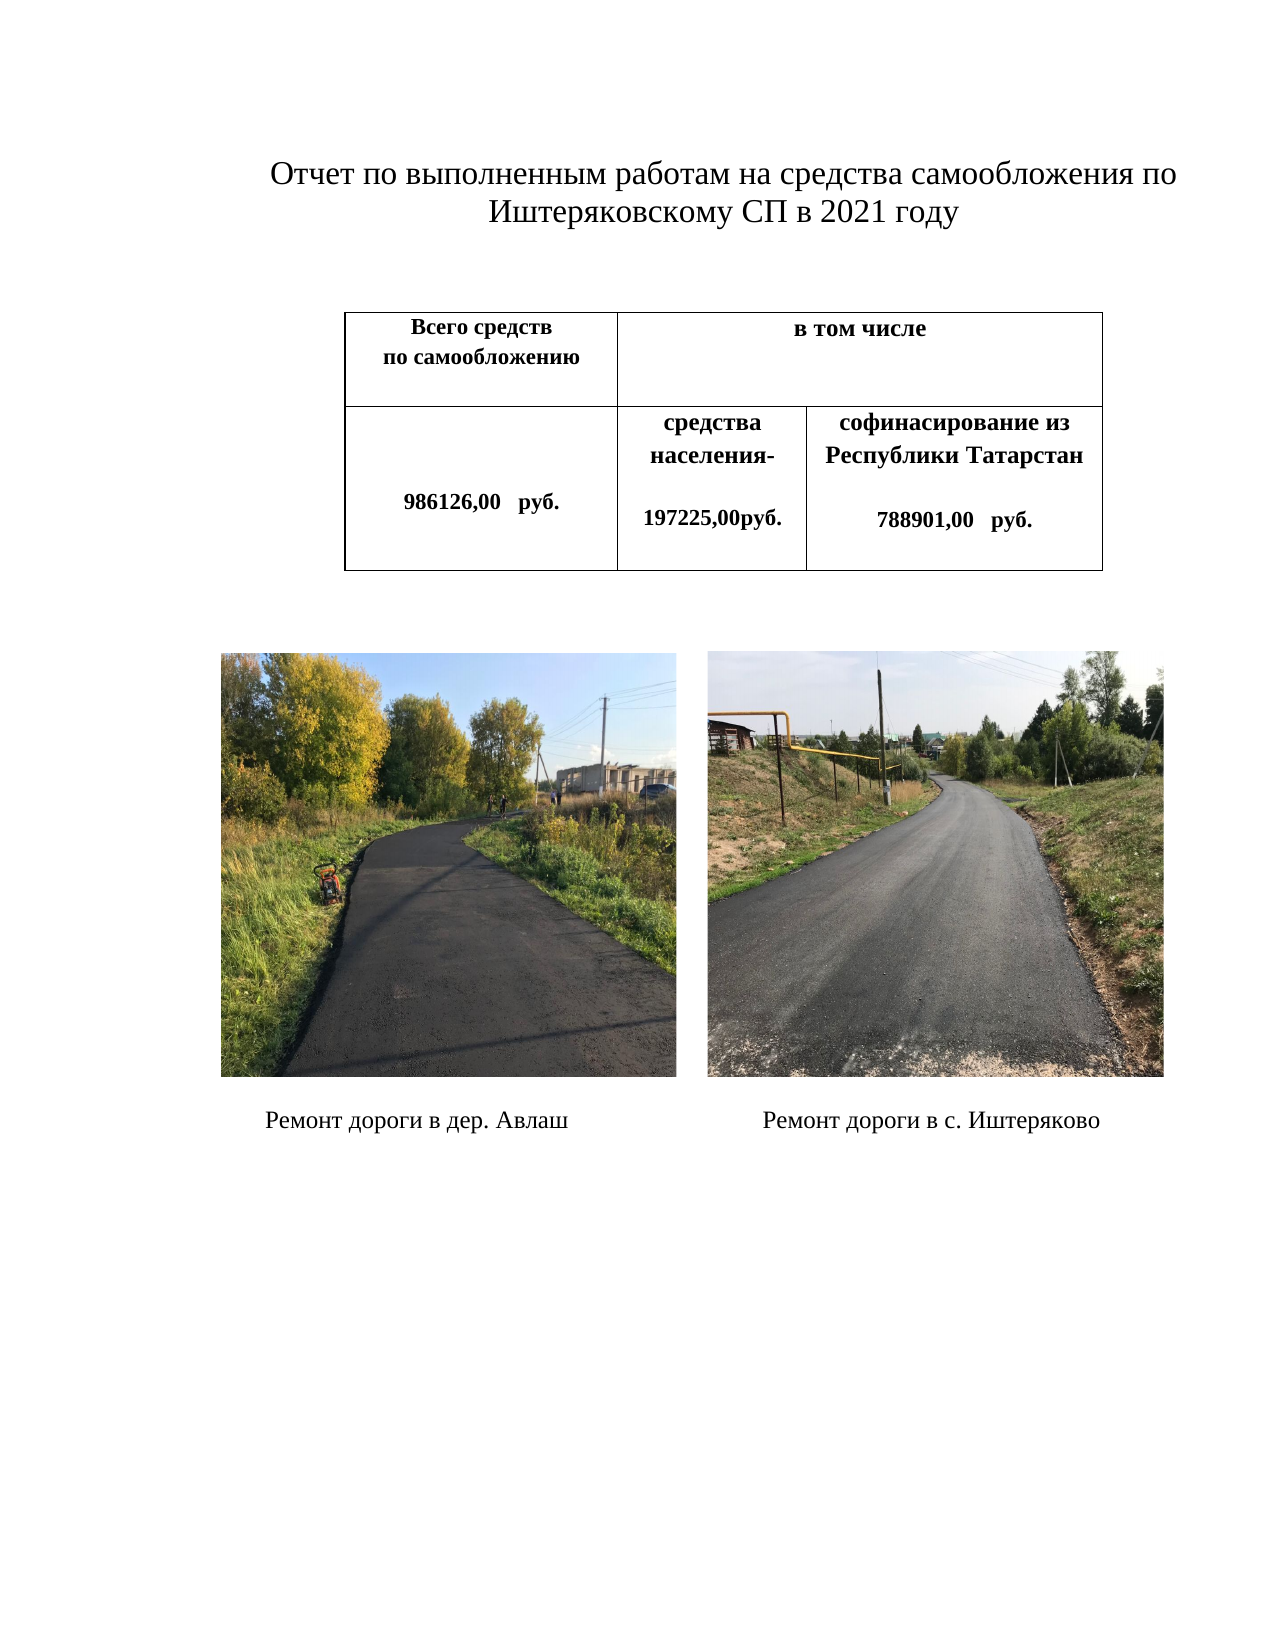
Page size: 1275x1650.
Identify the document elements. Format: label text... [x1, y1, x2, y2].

text Ремонт дороги в дер. Авлаш Ремонт дороги в с. Иштеряково [177, 1105, 1270, 1134]
picture [707, 651, 1164, 1077]
table_header Всего средств по самообложению [346, 313, 617, 406]
table_cell средства населения- 197225,00руб. [618, 407, 806, 569]
table_cell 986126,00 руб. [346, 407, 617, 569]
table_cell софинасирование из Республики Татарстан 788901,00 руб. [807, 407, 1102, 569]
picture [221, 653, 677, 1077]
text Отчет по выполненным работам на средства самообложения по Иштеряковскому СП в 2021 году [177, 153, 1270, 230]
table_header в том числе [618, 313, 1102, 406]
